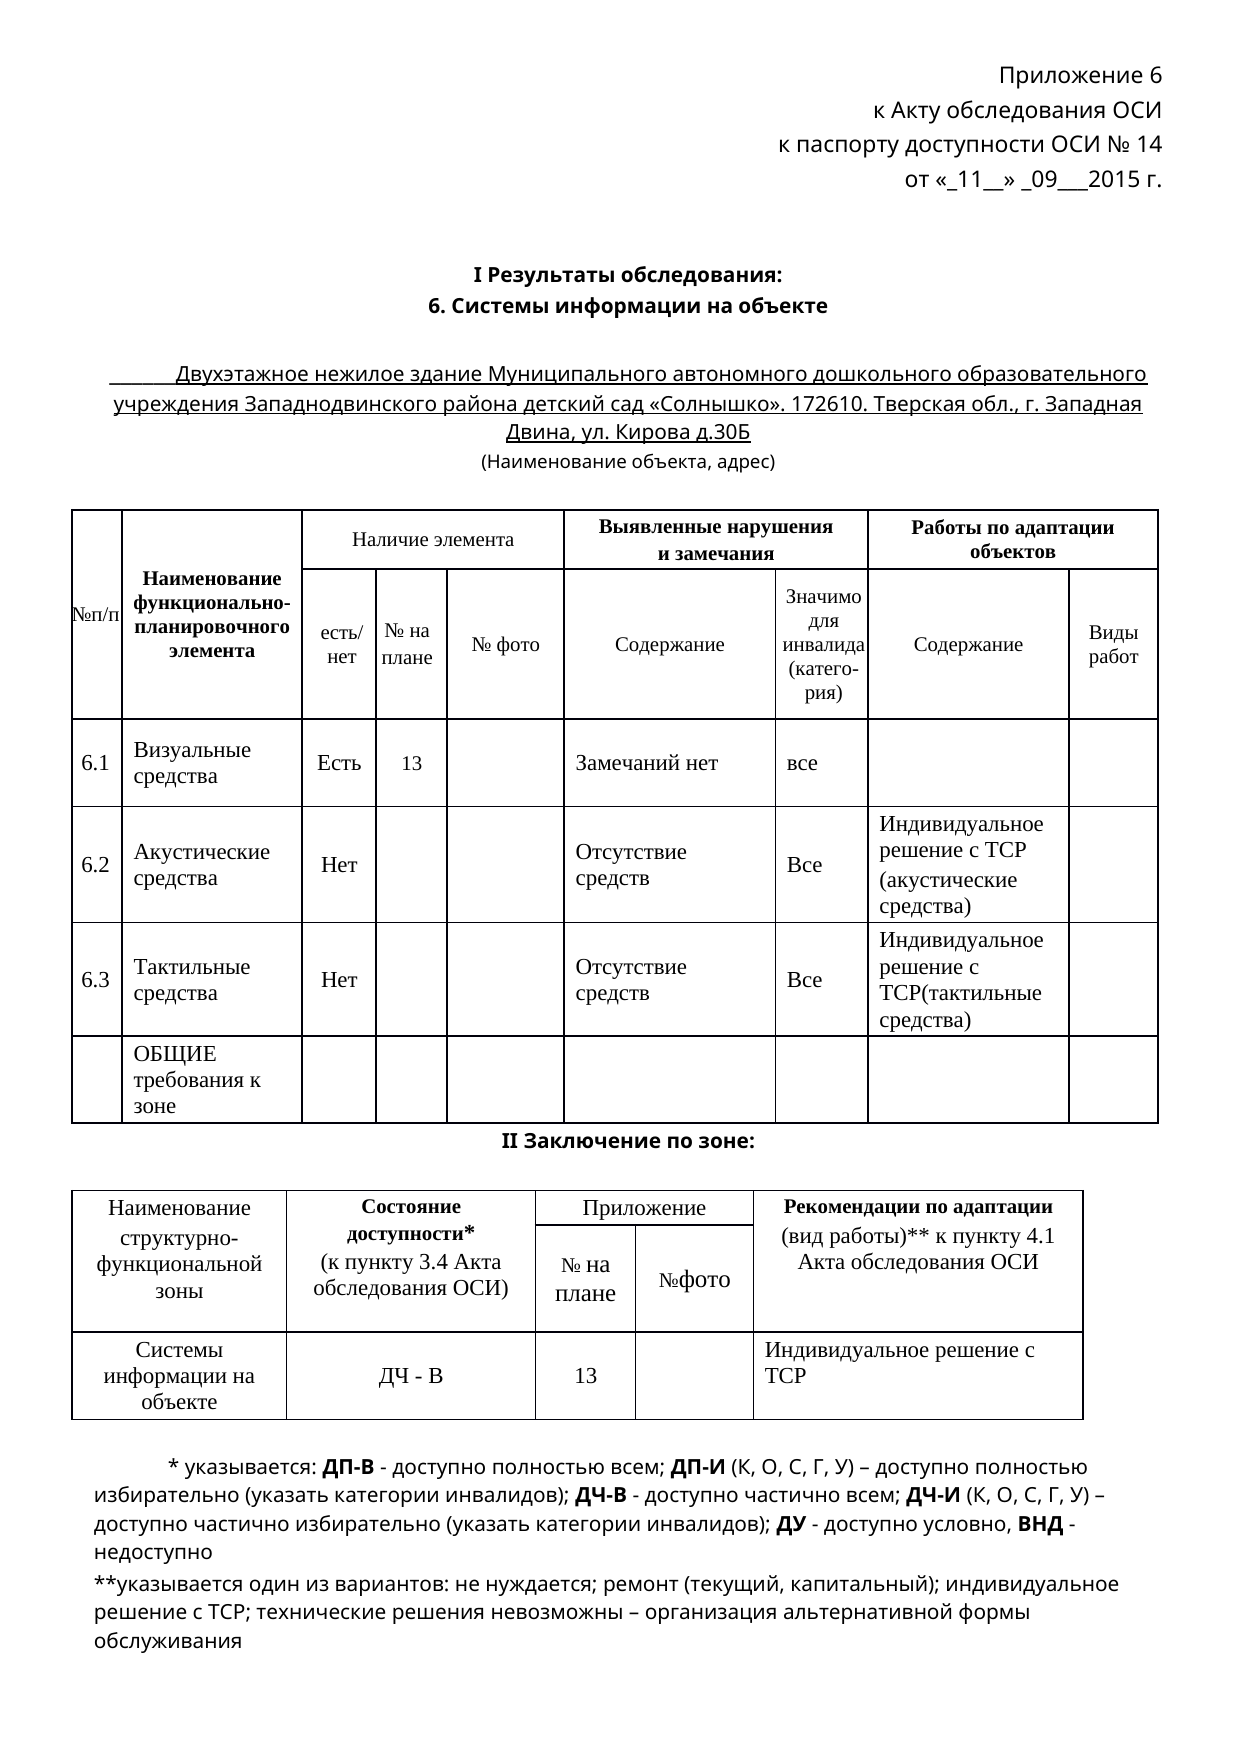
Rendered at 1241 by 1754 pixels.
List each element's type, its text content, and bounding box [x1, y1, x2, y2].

table_cell [869, 720, 1068, 806]
text к паспорту доступности ОСИ № 14 [94, 128, 1162, 159]
text **указывается один из вариантов: не нуждается; ремонт (текущий, капитальный); индивидуальное решение с ТСР; технические решения невозможны – организация альтернативной формы обслуживания [94, 1569, 1162, 1654]
table_cell Индивидуальное решение с ТСР [754, 1333, 1082, 1419]
table_cell Все [776, 923, 867, 1035]
table_cell Все [776, 807, 867, 922]
table_cell Акустические средства [123, 807, 301, 922]
table_cell [1070, 1037, 1157, 1122]
table_cell Тактильные средства [123, 923, 301, 1035]
table_cell 6.3 [73, 923, 121, 1035]
text Приложение 6 [94, 59, 1162, 91]
text * указывается: ДП-В - доступно полностью всем; ДП-И (К, О, С, Г, У) – доступно полностью избирательно (указать категории инвалидов); ДЧ-В - доступно частично всем; ДЧ-И (К, О, С, Г, У) – доступно частично избирательно (указать категории инвалидов); ДУ - доступно условно, ВНД - недоступно [94, 1452, 1162, 1566]
table_header Работы по адаптации объектов [869, 511, 1157, 568]
table_header Наименование структурно-функциональной зоны [73, 1191, 286, 1331]
table_header №п/п [73, 511, 121, 718]
table_cell [448, 807, 563, 922]
table_header Наличие элемента [303, 511, 563, 568]
text II Заключение по зоне: [94, 1127, 1162, 1155]
table_cell Содержание [565, 570, 775, 718]
table_cell ДЧ - В [287, 1333, 535, 1419]
table_cell [377, 807, 446, 922]
table_cell [377, 1037, 446, 1122]
table_cell есть/ нет [303, 570, 375, 718]
table_cell Есть [303, 720, 375, 806]
table_cell Виды работ [1070, 570, 1157, 718]
table_cell Значимо для инвалида (катего-рия) [776, 570, 867, 718]
table_cell Индивидуальное решение с ТСР (акустические средства) [869, 807, 1068, 922]
table_cell Системы информации на объекте [73, 1333, 286, 1419]
table_cell ОБЩИЕ требования к зоне [123, 1037, 301, 1122]
table_cell Нет [303, 807, 375, 922]
text I Результаты обследования: [94, 260, 1162, 288]
table_header Рекомендации по адаптации (вид работы)** к пункту 4.1 Акта обследования ОСИ [754, 1191, 1082, 1331]
table_header Приложение [536, 1191, 753, 1224]
table_header Наименование функционально-планировочного элемента [123, 511, 301, 718]
table_cell Индивидуальное решение с ТСР(тактильные средства) [869, 923, 1068, 1035]
table_cell № на плане [377, 570, 446, 718]
table_cell [565, 1037, 775, 1122]
text от «_11__» _09___2015 г. [94, 162, 1162, 194]
table_cell [869, 1037, 1068, 1122]
table_cell [448, 1037, 563, 1122]
table_cell Отсутствие средств [565, 923, 775, 1035]
table_cell [377, 923, 446, 1035]
table_cell [1070, 807, 1157, 922]
text к Акту обследования ОСИ [94, 94, 1162, 125]
table_cell [1070, 720, 1157, 806]
text (Наименование объекта, адрес) [94, 449, 1162, 474]
table_cell 13 [536, 1333, 635, 1419]
text ______Двухэтажное нежилое здание Муниципального автономного дошкольного образовательного учреждения Западнодвинского района детский сад «Солнышко». 172610. Тверская обл., г. Западная Двина, ул. Кирова д.30Б [94, 355, 1162, 446]
table_cell № фото [448, 570, 563, 718]
table_cell 6.1 [73, 720, 121, 806]
table_cell [448, 923, 563, 1035]
text 6. Системы информации на объекте [94, 292, 1162, 320]
table_cell [73, 1037, 121, 1122]
table_header Состояние доступности* (к пункту 3.4 Акта обследования ОСИ) [287, 1191, 535, 1331]
table_cell все [776, 720, 867, 806]
table_cell № на плане [536, 1226, 635, 1331]
table_cell [636, 1333, 753, 1419]
table_cell Замечаний нет [565, 720, 775, 806]
table_cell Визуальные средства [123, 720, 301, 806]
table_cell Нет [303, 923, 375, 1035]
table_cell 6.2 [73, 807, 121, 922]
table_cell Отсутствие средств [565, 807, 775, 922]
table_header Выявленные нарушения и замечания [565, 511, 867, 568]
table_cell [303, 1037, 375, 1122]
table_cell 13 [377, 720, 446, 806]
table_cell [776, 1037, 867, 1122]
table_cell [1070, 923, 1157, 1035]
table_cell Содержание [869, 570, 1068, 718]
table_cell [448, 720, 563, 806]
table_cell №фото [636, 1226, 753, 1331]
